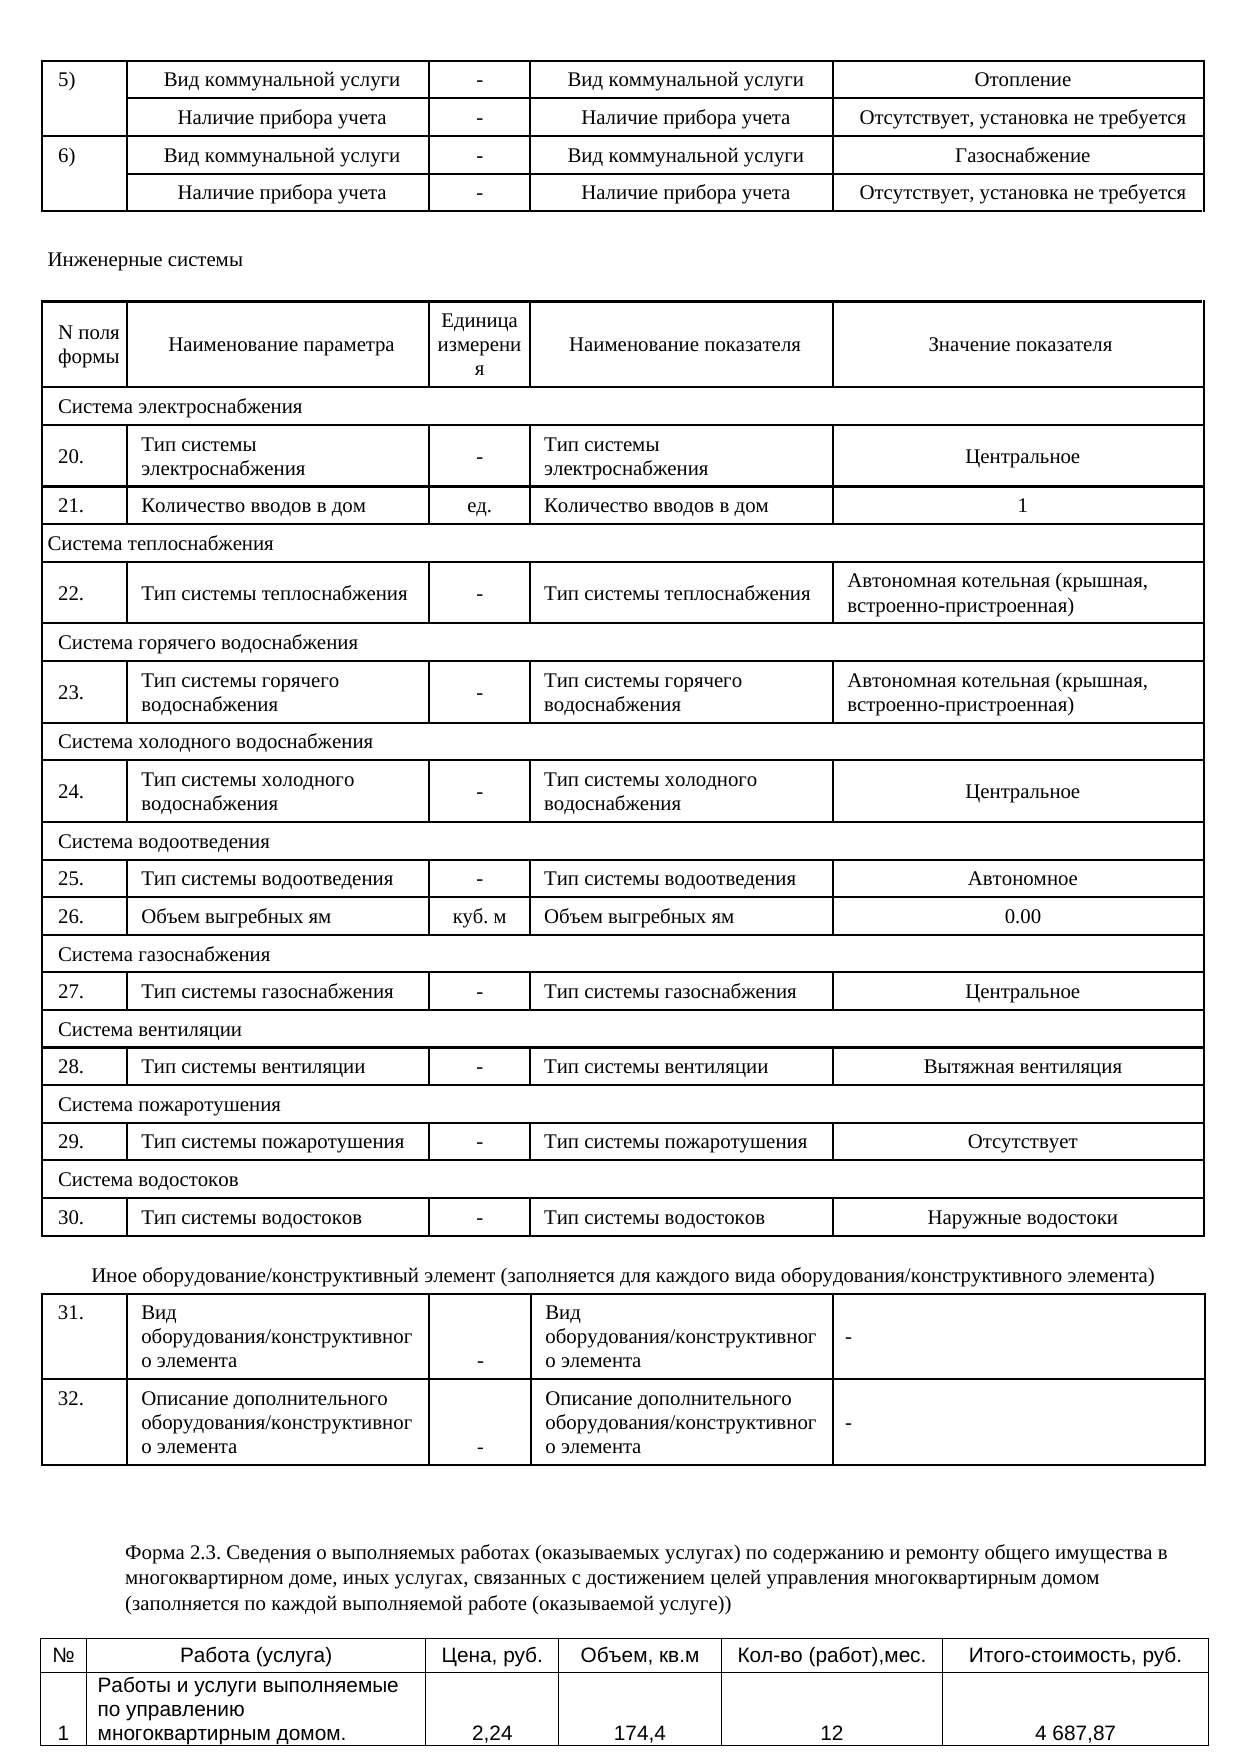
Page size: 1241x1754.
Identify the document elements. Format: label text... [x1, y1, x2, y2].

table_cell куб. м [430, 898, 529, 934]
table_cell Автономное [834, 861, 1203, 896]
table_cell Работы и услуги выполняемые по управлению многоквартирным домом. [87, 1673, 425, 1745]
table_cell - [430, 99, 529, 135]
table_cell Тип системы пожаротушения [531, 1124, 832, 1159]
table_cell - [430, 861, 529, 896]
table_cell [128, 99, 428, 135]
table_header Работа (услуга) [87, 1639, 425, 1672]
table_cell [834, 99, 1203, 135]
table_cell 23. [43, 662, 126, 722]
table_header Вид оборудования/конструктивног о элемента [128, 1295, 428, 1378]
table_header № [41, 1639, 86, 1672]
table_cell Отопление [834, 62, 1203, 97]
table_cell Наличие прибора учета [128, 175, 428, 210]
table_cell Тип системы водоотведения [128, 861, 428, 896]
table_cell 29. [43, 1124, 126, 1159]
table_cell Тип системы газоснабжения [128, 973, 428, 1009]
table_header Итого-стоимость, руб. [943, 1639, 1208, 1672]
table_cell Система электроснабжения [43, 388, 1203, 424]
table_cell - [430, 1199, 529, 1234]
table_cell 25. [43, 861, 126, 896]
table_cell 1 [41, 1673, 86, 1745]
table_cell - [430, 426, 529, 485]
table_cell Тип системы холодного водоснабжения [128, 761, 428, 821]
table_header Вид оборудования/конструктивног о элемента [532, 1295, 832, 1378]
table_cell 32. [43, 1380, 126, 1464]
table_cell Тип системы электроснабжения [128, 426, 428, 485]
table_cell Тип системы пожаротушения [128, 1124, 428, 1159]
table_cell Тип системы вентиляции [531, 1049, 832, 1084]
table_cell Объем выгребных ям [128, 898, 428, 934]
table_cell - [430, 973, 529, 1009]
table_cell - [430, 1124, 529, 1159]
table_cell Автономная котельная (крышная, встроенно-пристроенная) [834, 662, 1203, 722]
table_cell Количество вводов в дом [128, 488, 428, 523]
table_cell 26. [43, 898, 126, 934]
table_cell Система холодного водоснабжения [43, 724, 1203, 759]
table_cell 20. [43, 426, 126, 485]
table_cell - [430, 137, 529, 172]
table_cell Система пожаротушения [43, 1086, 1203, 1122]
table_cell - [430, 662, 529, 722]
table_cell Тип системы вентиляции [128, 1049, 428, 1084]
table_cell Описание дополнительного оборудования/конструктивног о элемента [128, 1380, 428, 1464]
table_header Объем, кв.м [559, 1639, 721, 1672]
table_cell Автономная котельная (крышная, встроенно-пристроенная) [834, 563, 1203, 622]
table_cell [531, 99, 832, 135]
table_cell Отсутствует [834, 1124, 1203, 1159]
table_cell Тип системы холодного водоснабжения [531, 761, 832, 821]
table_cell 1 [834, 488, 1203, 523]
table_cell Система горячего водоснабжения [43, 624, 1203, 660]
table_cell 30. [43, 1199, 126, 1234]
table_cell Тип системы электроснабжения [531, 426, 832, 485]
table_cell Тип системы горячего водоснабжения [128, 662, 428, 722]
table_cell Центральное [834, 761, 1203, 821]
table_cell Система водостоков [43, 1161, 1203, 1197]
table_cell 22. [43, 563, 126, 622]
table_cell Газоснабжение [834, 137, 1203, 172]
table_cell ед. [430, 488, 529, 523]
table_cell 27. [43, 973, 126, 1009]
table_cell Тип системы газоснабжения [531, 973, 832, 1009]
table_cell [531, 137, 832, 172]
table_cell - [430, 1380, 530, 1464]
table_cell N поля формы [43, 303, 126, 386]
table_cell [531, 62, 832, 97]
table_cell Наличие прибора учета [531, 175, 832, 210]
table_cell 5) [43, 62, 126, 135]
table_cell Центральное [834, 973, 1203, 1009]
table_header - [430, 1295, 530, 1378]
table_cell - [430, 1049, 529, 1084]
table_cell 6) [43, 137, 126, 210]
text Иное оборудование/конструктивный элемент (заполняется для каждого вида оборудования/конструктивного элемента) [42, 1263, 1205, 1287]
table_cell Система теплоснабжения [43, 525, 1203, 561]
table_cell Тип системы горячего водоснабжения [531, 662, 832, 722]
table_cell Отсутствует, установка не требуется [834, 175, 1203, 210]
table_cell - [430, 761, 529, 821]
table_cell Количество вводов в дом [531, 488, 832, 523]
table_cell - [430, 62, 529, 97]
table_cell Инженерные системы [42, 212, 1202, 300]
table_cell 2,24 [426, 1673, 558, 1745]
table_cell Значение показателя [834, 300, 1203, 386]
table_cell Центральное [834, 426, 1203, 485]
table_cell Единица измерения [430, 303, 529, 386]
table_cell Тип системы теплоснабжения [531, 563, 832, 622]
table_cell Описание дополнительного оборудования/конструктивног о элемента [532, 1380, 832, 1464]
table_cell Тип системы водостоков [128, 1199, 428, 1234]
table_header - [834, 1295, 1204, 1378]
table_header Кол-во (работ),мес. [722, 1639, 942, 1672]
table_cell Система газоснабжения [43, 936, 1203, 971]
table_cell Наименование показателя [531, 303, 832, 386]
table_cell 4 687,87 [943, 1673, 1208, 1745]
table_header Цена, руб. [426, 1639, 558, 1672]
table_cell Наружные водостоки [834, 1199, 1203, 1234]
table_header 31. [43, 1295, 126, 1378]
table_cell 28. [43, 1049, 126, 1084]
table_cell 24. [43, 761, 126, 821]
table_cell - [430, 563, 529, 622]
table_cell Вытяжная вентиляция [834, 1049, 1203, 1084]
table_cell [128, 62, 428, 97]
table_cell Тип системы теплоснабжения [128, 563, 428, 622]
table_cell - [430, 175, 529, 210]
table_cell 0.00 [834, 898, 1203, 934]
table_cell Система водоотведения [43, 823, 1203, 858]
text Форма 2.3. Сведения о выполняемых работах (оказываемых услугах) по содержанию и ремонту общего имущества в многоквартирном доме, иных услугах, связанных с достижением целей управления многоквартирным домом (заполняется по каждой выполняемой работе (оказываемой услуге)) [125, 1540, 1173, 1614]
table_cell Тип системы водостоков [531, 1199, 832, 1234]
table_cell Тип системы водоотведения [531, 861, 832, 896]
table_cell 174,4 [559, 1673, 721, 1745]
table_cell - [834, 1380, 1204, 1464]
table_cell Наименование параметра [128, 303, 428, 386]
table_cell Система вентиляции [43, 1011, 1203, 1046]
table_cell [128, 137, 428, 172]
table_cell Объем выгребных ям [531, 898, 832, 934]
table_cell 21. [43, 488, 126, 523]
table_cell 12 [722, 1673, 942, 1745]
